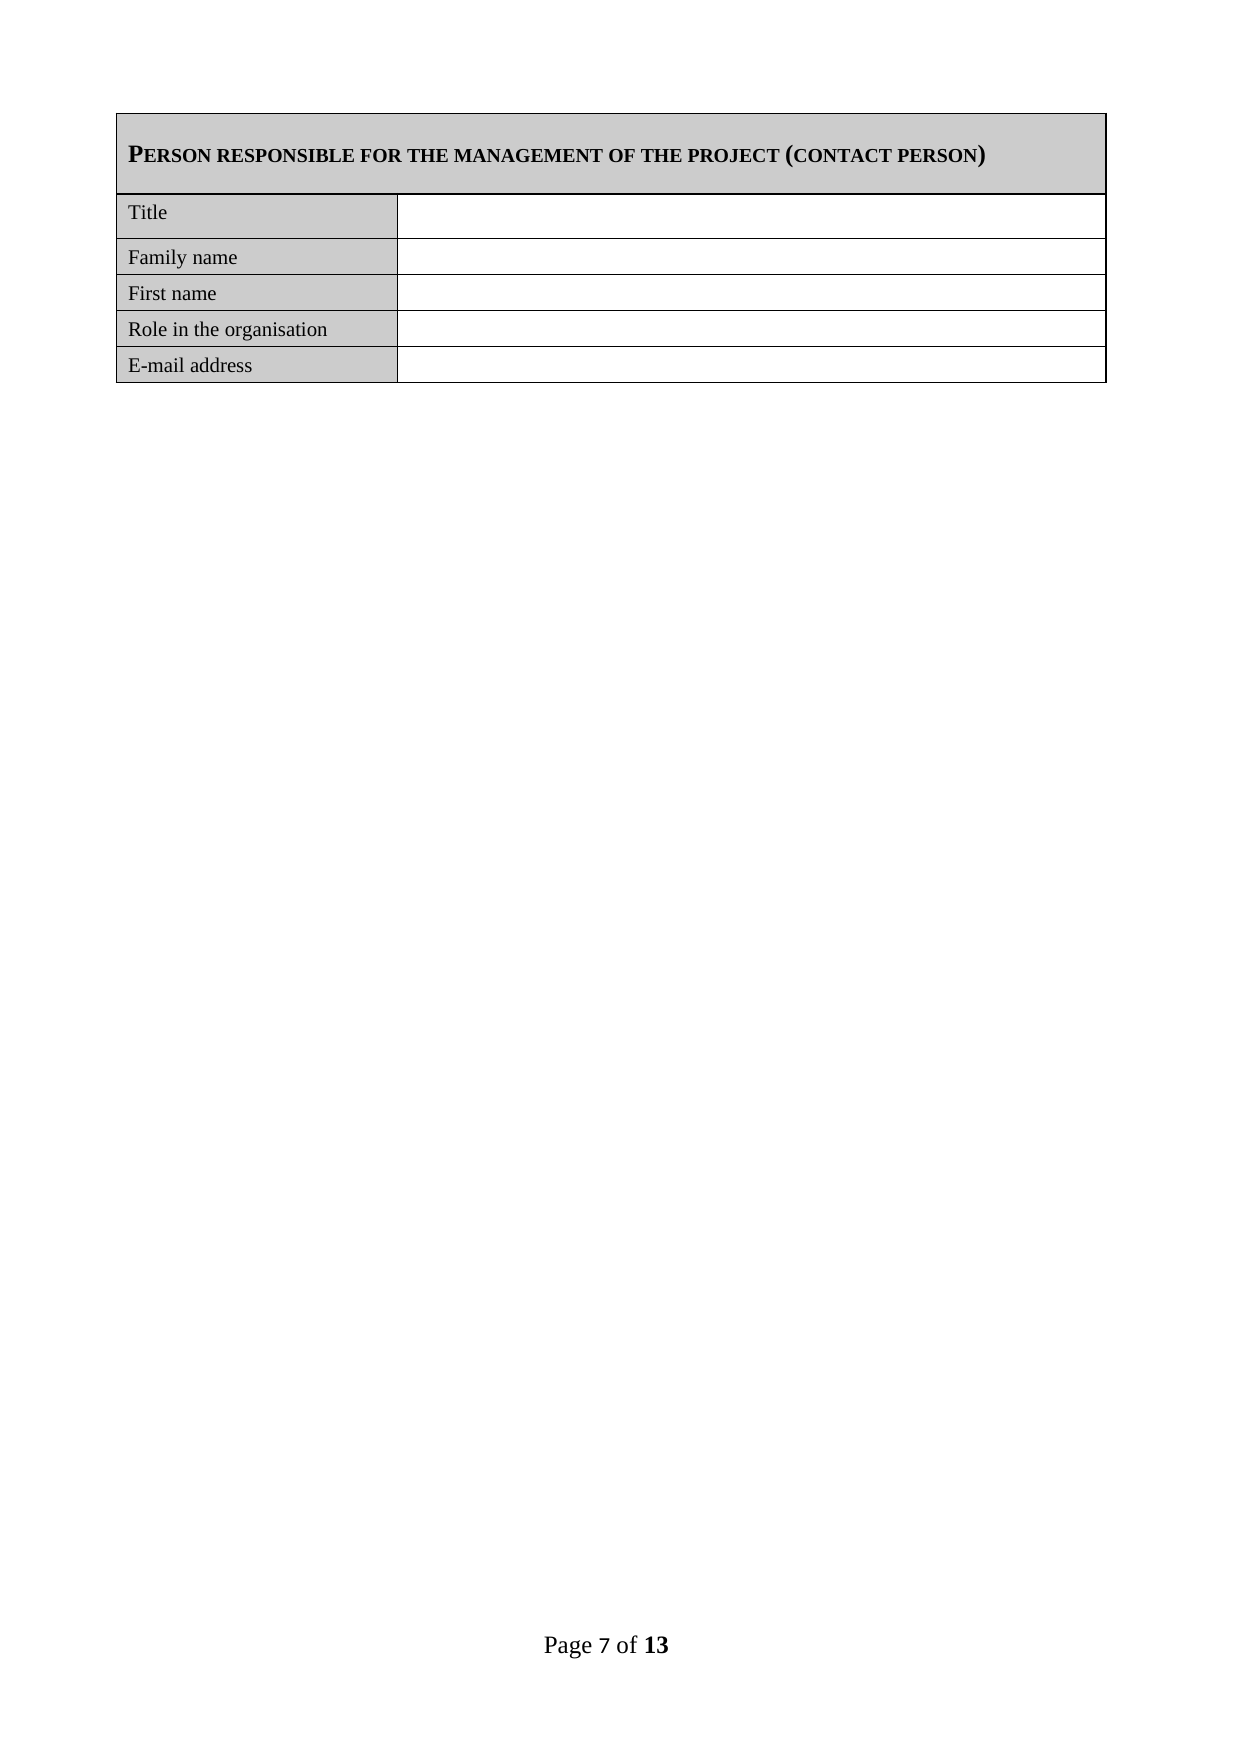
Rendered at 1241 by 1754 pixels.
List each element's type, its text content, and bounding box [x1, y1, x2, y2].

table_cell [398, 275, 1105, 310]
table_cell Role in the organisation [117, 311, 397, 346]
table_cell [398, 239, 1105, 274]
table_cell First name [117, 275, 397, 310]
table_cell [398, 311, 1105, 346]
table_cell [398, 347, 1105, 382]
table_header PERSON RESPONSIBLE FOR THE MANAGEMENT OF THE PROJECT (CONTACT PERSON) [117, 114, 1105, 193]
table_cell [398, 195, 1105, 238]
table_cell Title [117, 195, 397, 238]
table_cell E-mail address [117, 347, 397, 382]
table_cell Family name [117, 239, 397, 274]
